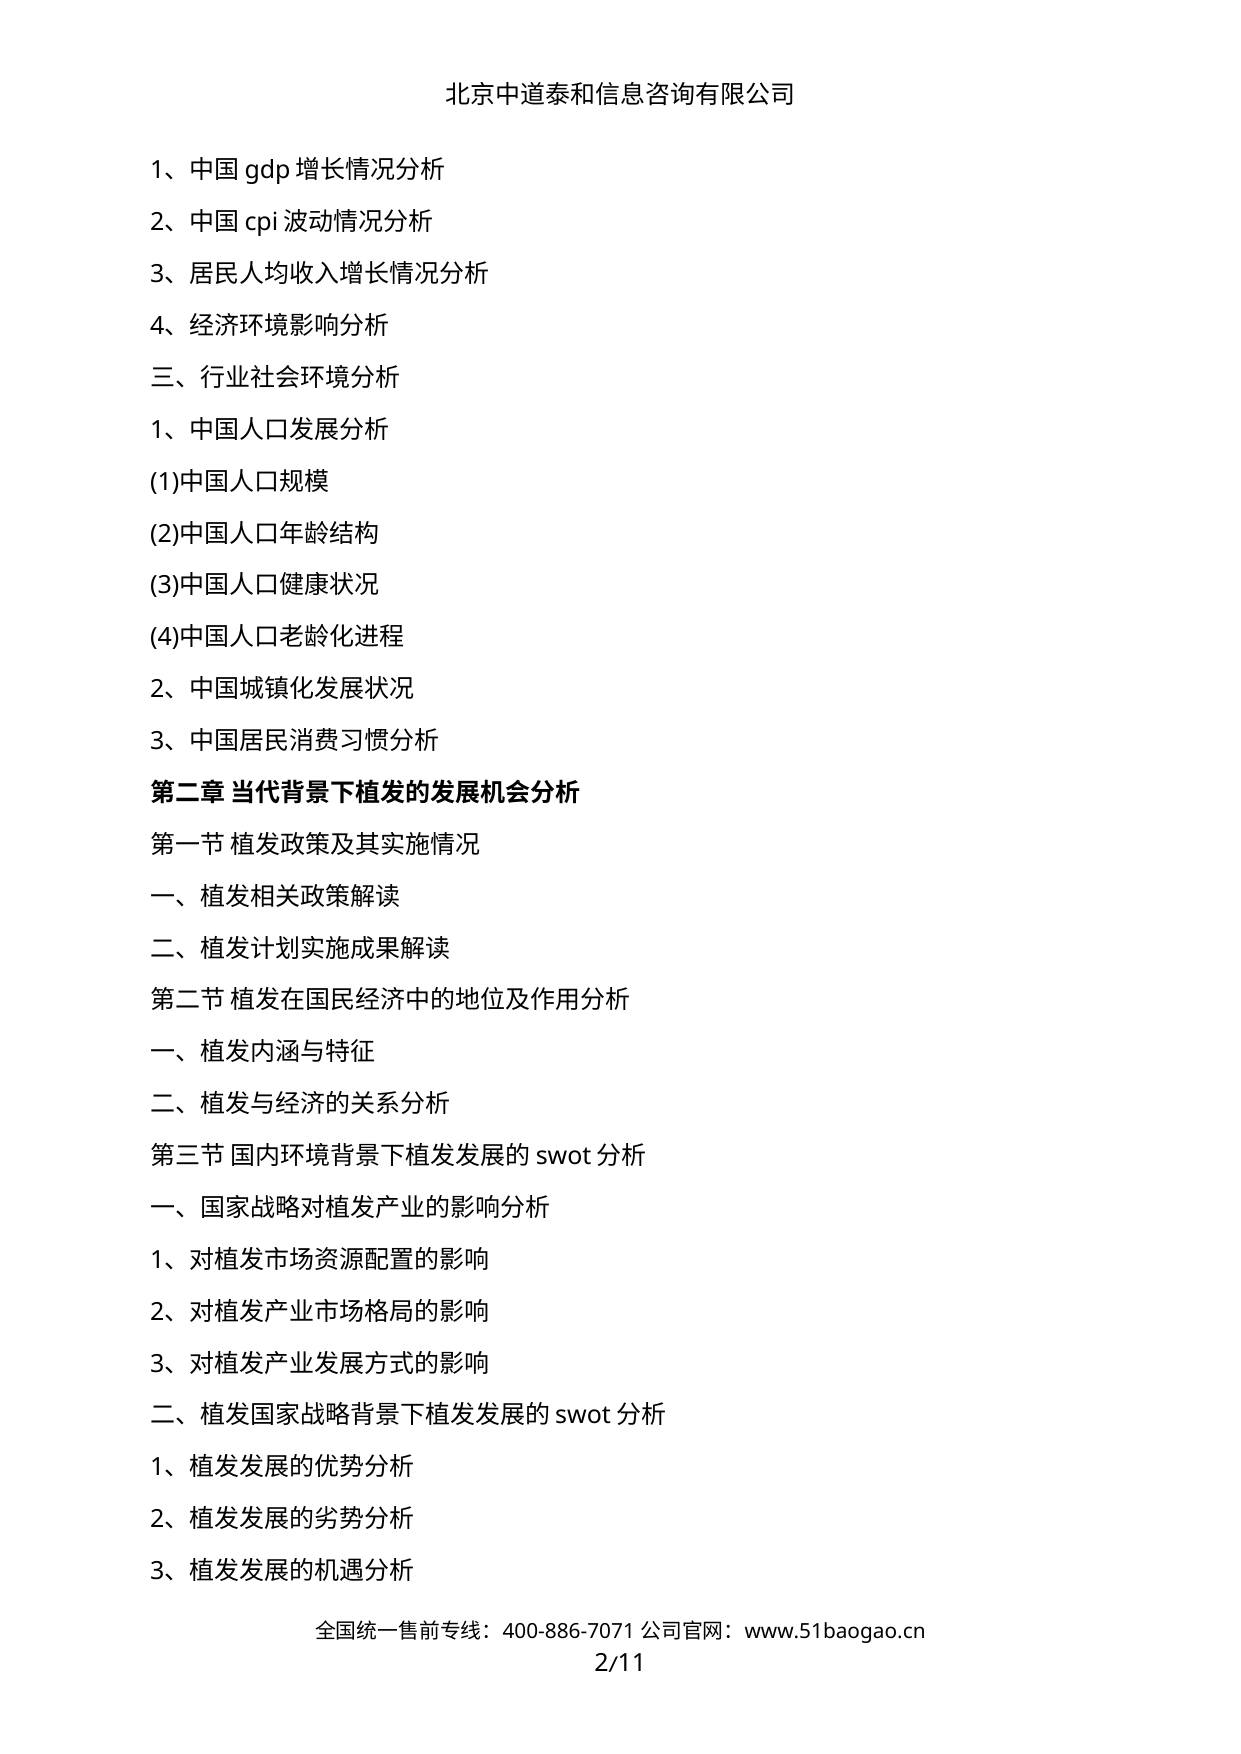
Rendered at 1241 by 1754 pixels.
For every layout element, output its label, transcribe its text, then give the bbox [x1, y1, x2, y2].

text (4)中国人口老龄化进程 [150, 617, 1090, 653]
text 2、中国城镇化发展状况 [150, 669, 1090, 705]
text 三、行业社会环境分析 [150, 357, 1090, 394]
text (1)中国人口规模 [150, 461, 1090, 497]
text 第二节 植发在国民经济中的地位及作用分析 [150, 980, 1090, 1016]
text 第二章 当代背景下植发的发展机会分析 [150, 772, 1090, 809]
text 3、居民人均收入增长情况分析 [150, 254, 1090, 290]
text 二、植发国家战略背景下植发发展的swot分析 [150, 1395, 1090, 1431]
text 1、植发发展的优势分析 [150, 1447, 1090, 1483]
text 2、植发发展的劣势分析 [150, 1499, 1090, 1535]
text 4、经济环境影响分析 [150, 306, 1090, 342]
text 3、对植发产业发展方式的影响 [150, 1343, 1090, 1379]
text 2、中国cpi波动情况分析 [150, 202, 1090, 238]
text 一、国家战略对植发产业的影响分析 [150, 1187, 1090, 1224]
text 第三节 国内环境背景下植发发展的swot分析 [150, 1136, 1090, 1172]
text 1、对植发市场资源配置的影响 [150, 1239, 1090, 1276]
text 二、植发计划实施成果解读 [150, 928, 1090, 964]
text 一、植发相关政策解读 [150, 876, 1090, 912]
text 第一节 植发政策及其实施情况 [150, 824, 1090, 861]
text 1、中国gdp增长情况分析 [150, 150, 1090, 186]
text (3)中国人口健康状况 [150, 565, 1090, 601]
text 二、植发与经济的关系分析 [150, 1084, 1090, 1120]
text 1、中国人口发展分析 [150, 409, 1090, 446]
text (2)中国人口年龄结构 [150, 513, 1090, 549]
text 一、植发内涵与特征 [150, 1032, 1090, 1068]
text 2、对植发产业市场格局的影响 [150, 1291, 1090, 1327]
text 3、植发发展的机遇分析 [150, 1551, 1090, 1587]
text 3、中国居民消费习惯分析 [150, 721, 1090, 757]
